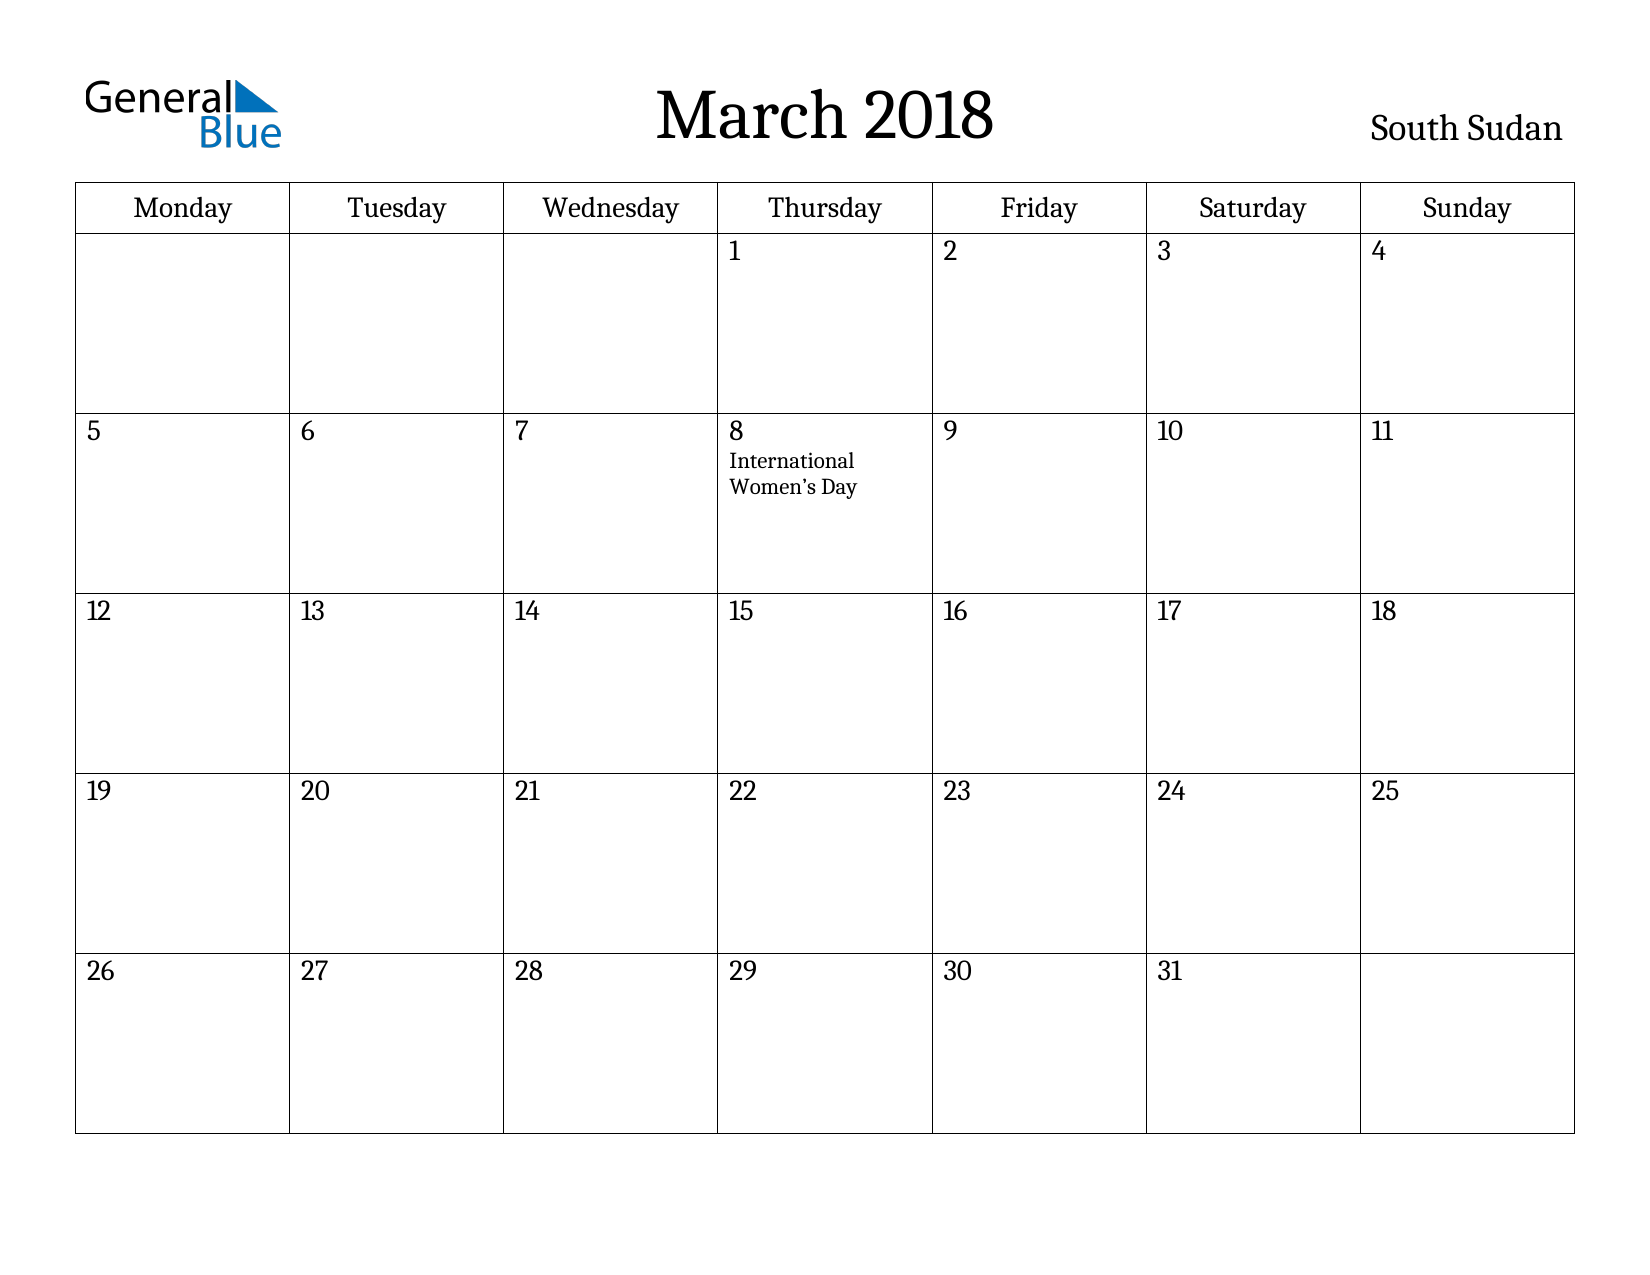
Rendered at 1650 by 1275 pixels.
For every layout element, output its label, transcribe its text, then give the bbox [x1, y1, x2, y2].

table_cell 20 [290, 774, 503, 807]
table_cell [1361, 808, 1574, 953]
table_cell Thursday [718, 183, 932, 233]
table_cell 22 [718, 774, 932, 807]
table_cell 6 [290, 414, 503, 447]
table_cell [76, 808, 289, 953]
table_cell [290, 988, 503, 1133]
table_cell 7 [504, 414, 717, 447]
table_cell Sunday [1361, 183, 1574, 233]
table_cell 3 [1147, 234, 1360, 267]
table_cell 18 [1361, 594, 1574, 627]
table_cell [933, 988, 1146, 1133]
table_cell [504, 808, 717, 953]
table_cell 23 [933, 774, 1146, 807]
table_cell [933, 808, 1146, 953]
table_cell [1147, 627, 1360, 773]
table_cell [1147, 267, 1360, 413]
table_cell 14 [504, 594, 717, 627]
table_cell [504, 234, 717, 267]
table_cell 11 [1361, 414, 1574, 447]
table_header March 2018 [504, 75, 1146, 182]
table_cell [718, 267, 932, 413]
table_cell 12 [76, 594, 289, 627]
table_cell [1147, 988, 1360, 1133]
table_cell [290, 808, 503, 953]
table_cell 31 [1147, 954, 1360, 987]
table_cell 10 [1147, 414, 1360, 447]
table_cell International Women’s Day [718, 448, 932, 593]
table_cell [933, 448, 1146, 593]
table_cell [718, 627, 932, 773]
table_cell [718, 808, 932, 953]
table_cell [933, 267, 1146, 413]
table_cell 2 [933, 234, 1146, 267]
table_cell [1361, 448, 1574, 593]
table_cell [1147, 808, 1360, 953]
table_cell [1361, 988, 1574, 1133]
table_cell 9 [933, 414, 1146, 447]
table_cell [76, 448, 289, 593]
table_cell [504, 267, 717, 413]
table_cell [504, 627, 717, 773]
table_cell [76, 234, 289, 267]
table_cell [933, 627, 1146, 773]
table_cell 26 [76, 954, 289, 987]
table_cell 19 [76, 774, 289, 807]
table_cell 17 [1147, 594, 1360, 627]
table_cell 30 [933, 954, 1146, 987]
table_cell 15 [718, 594, 932, 627]
table_cell [290, 267, 503, 413]
table_cell [1361, 954, 1574, 987]
table_cell Friday [933, 183, 1146, 233]
table_header South Sudan [1146, 75, 1574, 182]
table_cell 28 [504, 954, 717, 987]
table_cell 5 [76, 414, 289, 447]
picture [86, 80, 281, 148]
table_cell 16 [933, 594, 1146, 627]
table_cell 29 [718, 954, 932, 987]
table_cell 4 [1361, 234, 1574, 267]
table_cell Tuesday [290, 183, 503, 233]
table_cell [1361, 627, 1574, 773]
table_cell [504, 448, 717, 593]
table_cell [290, 627, 503, 773]
table_cell Saturday [1147, 183, 1360, 233]
table_cell [76, 627, 289, 773]
table_cell [290, 448, 503, 593]
table_cell [504, 988, 717, 1133]
table_cell 1 [718, 234, 932, 267]
table_cell 21 [504, 774, 717, 807]
table_cell 8 [718, 414, 932, 447]
table_cell 25 [1361, 774, 1574, 807]
table_cell [718, 988, 932, 1133]
table_cell 24 [1147, 774, 1360, 807]
table_cell [290, 234, 503, 267]
table_cell 27 [290, 954, 503, 987]
table_header [76, 75, 503, 182]
table_cell Wednesday [504, 183, 717, 233]
table_cell [1361, 267, 1574, 413]
table_cell Monday [76, 183, 289, 233]
table_cell [76, 267, 289, 413]
table_cell 13 [290, 594, 503, 627]
table_cell [1147, 448, 1360, 593]
table_cell [76, 988, 289, 1133]
